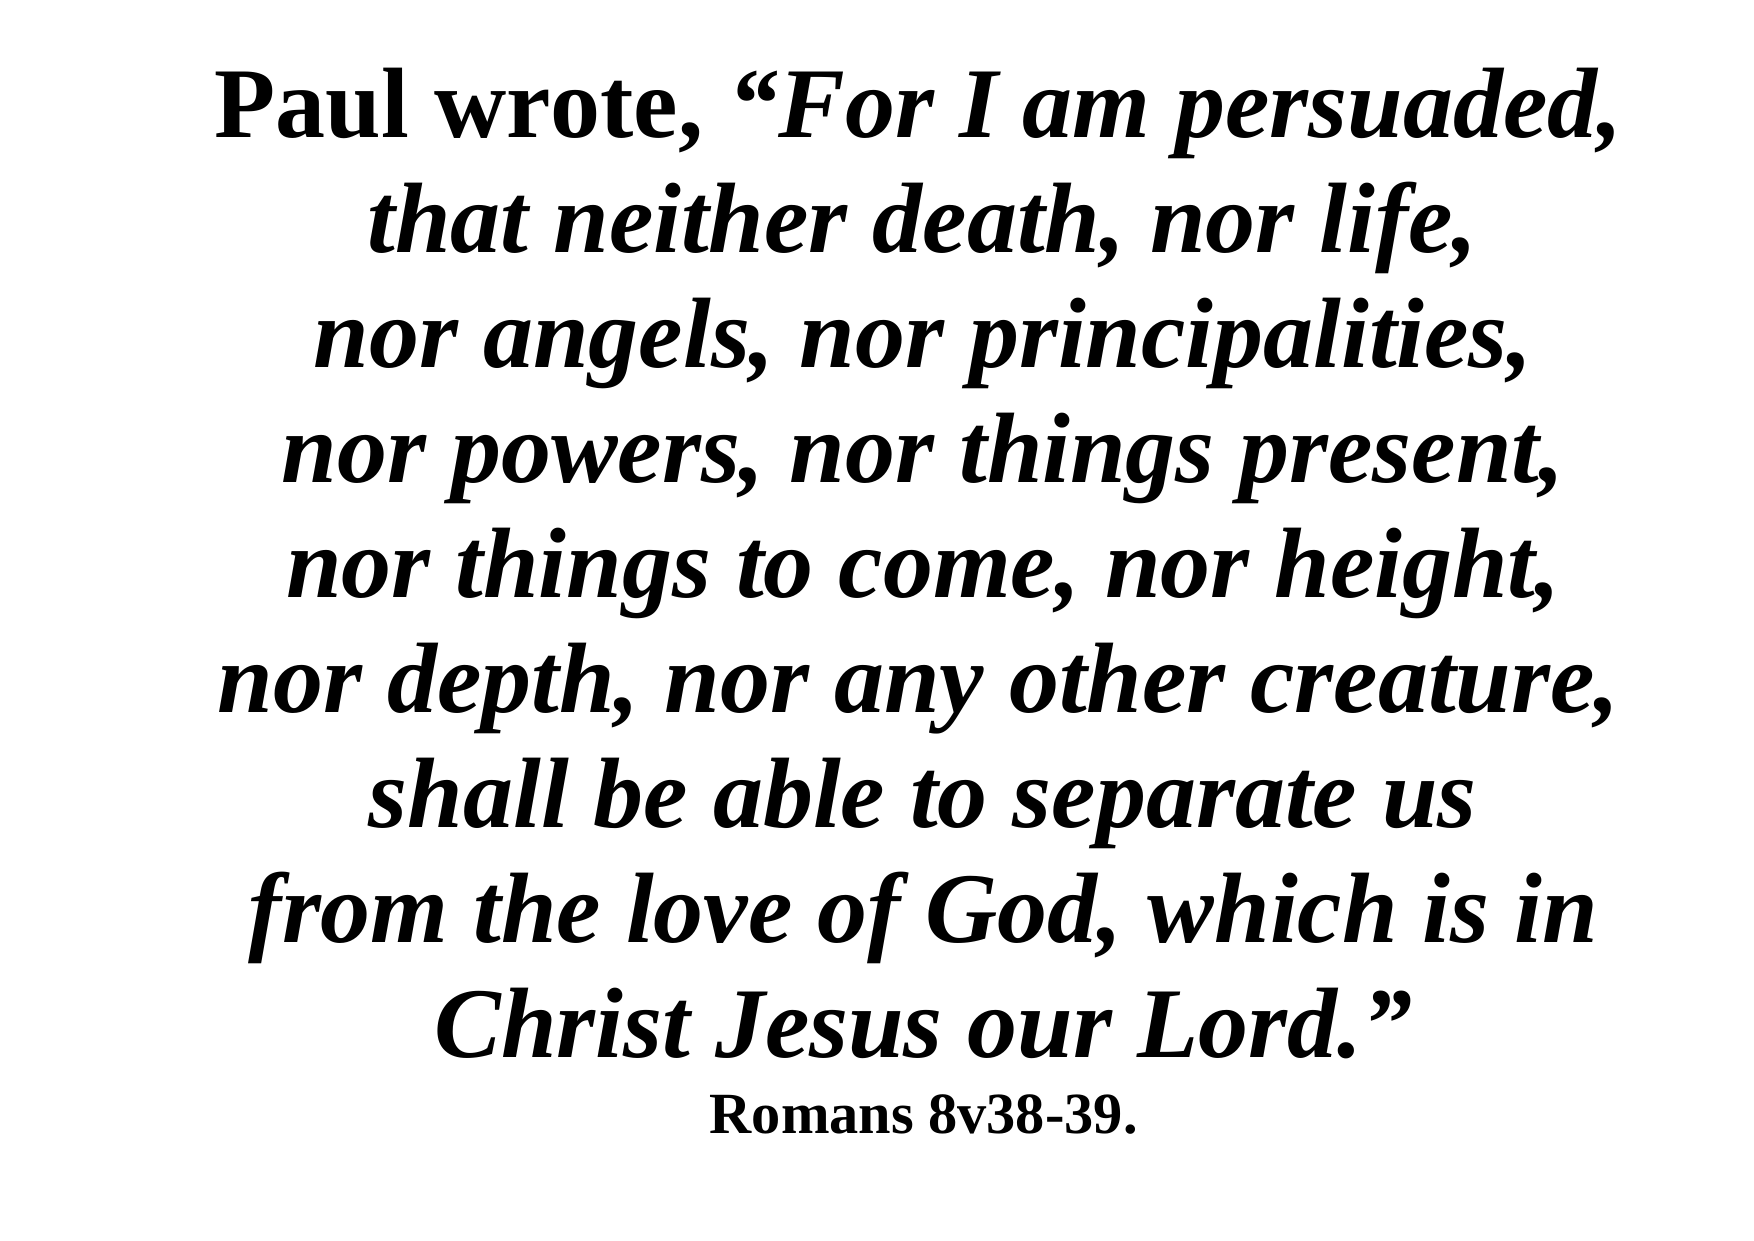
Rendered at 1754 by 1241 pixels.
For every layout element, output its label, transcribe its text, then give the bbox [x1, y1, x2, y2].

text Christ Jesus our Lord.” [118, 964, 1728, 1079]
text Romans 8v38-39. [118, 1079, 1728, 1146]
text nor powers, nor things present, [118, 389, 1728, 504]
text nor depth, nor any other creature, shall be able to separate us [118, 619, 1728, 849]
text from the love of God, which is in [118, 849, 1728, 964]
text nor angels, nor principalities, [118, 274, 1728, 389]
text nor things to come, nor height, [118, 504, 1728, 619]
text Paul wrote, “For I am persuaded, that neither death, nor life, [118, 44, 1728, 274]
